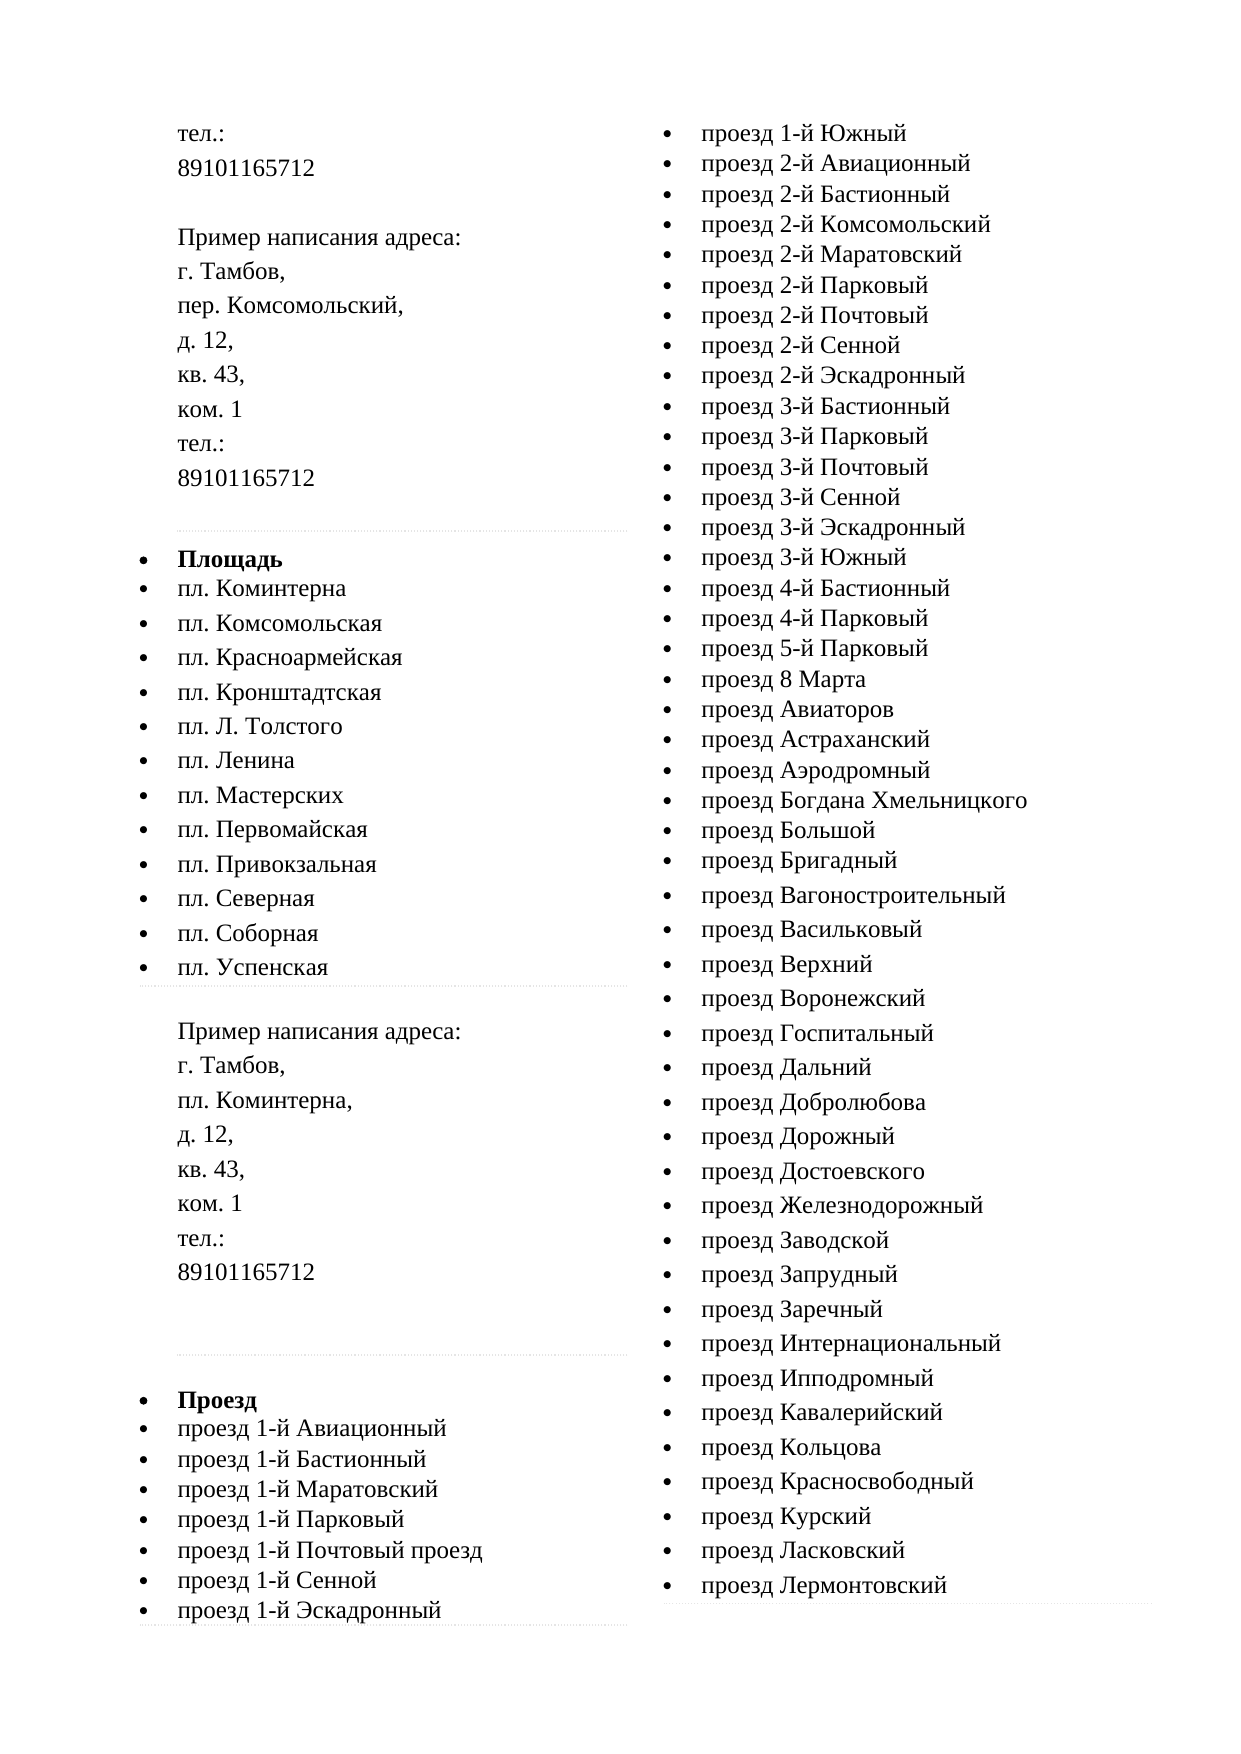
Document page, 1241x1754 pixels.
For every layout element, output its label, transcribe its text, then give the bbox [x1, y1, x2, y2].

list проезд Большой [664, 815, 1152, 846]
list пл. Привокзальная [140, 849, 627, 883]
list проезд 2-й Почтовый [664, 300, 1152, 330]
text д. 12, [177, 325, 627, 359]
list пл. Л. Толстого [140, 711, 627, 746]
text 89101165712 [177, 153, 627, 187]
list проезд 3-й Сенной [664, 482, 1152, 512]
list проезд Ипподромный [664, 1363, 1152, 1397]
list проезд Дальний [664, 1052, 1152, 1087]
list Проезд [140, 1385, 627, 1413]
text Пример написания адреса: [177, 1016, 627, 1051]
list проезд 3-й Почтовый [664, 452, 1152, 482]
list проезд Вагоностроительный [664, 880, 1152, 914]
list проезд Заводской [664, 1225, 1152, 1259]
text пер. Комсомольский, [177, 291, 627, 325]
list проезд 3-й Южный [664, 542, 1152, 573]
list проезд 3-й Парковый [664, 421, 1152, 452]
list проезд 2-й Авиационный [664, 148, 1152, 179]
list пл. Кронштадтская [140, 677, 627, 711]
list проезд Васильковый [664, 914, 1152, 949]
list проезд 1-й Почтовый проезд [140, 1535, 627, 1565]
list проезд Ласковский [664, 1535, 1152, 1570]
text г. Тамбов, [177, 256, 627, 291]
list проезд 8 Марта [664, 664, 1152, 694]
list проезд 1-й Бастионный [140, 1444, 627, 1474]
list пл. Северная [140, 883, 627, 918]
list проезд 2-й Маратовский [664, 239, 1152, 270]
list проезд 4-й Бастионный [664, 573, 1152, 603]
list проезд 1-й Эскадронный [140, 1595, 627, 1626]
list пл. Ленина [140, 746, 627, 780]
list проезд 1-й Маратовский [140, 1474, 627, 1504]
text тел.: [177, 1223, 627, 1257]
list проезд 5-й Парковый [664, 633, 1152, 664]
list проезд 1-й Сенной [140, 1565, 627, 1595]
list проезд 1-й Авиационный [140, 1413, 627, 1444]
list пл. Коминтерна [140, 573, 627, 608]
text 89101165712 [177, 1257, 627, 1292]
list пл. Первомайская [140, 814, 627, 849]
list пл. Успенская [140, 952, 627, 987]
text тел.: [177, 118, 627, 153]
list пл. Мастерских [140, 780, 627, 814]
list пл. Соборная [140, 918, 627, 952]
list проезд Аэродромный [664, 755, 1152, 785]
text тел.: [177, 428, 627, 463]
text кв. 43, [177, 1154, 627, 1188]
list Площадь [140, 544, 627, 573]
list проезд Заречный [664, 1294, 1152, 1328]
list проезд Кавалерийский [664, 1397, 1152, 1432]
list проезд 3-й Эскадронный [664, 512, 1152, 542]
list проезд Красносвободный [664, 1466, 1152, 1501]
list проезд 1-й Южный [664, 118, 1152, 148]
list проезд Авиаторов [664, 694, 1152, 724]
text Пример написания адреса: [177, 222, 627, 256]
text кв. 43, [177, 359, 627, 394]
text ком. 1 [177, 1188, 627, 1223]
text г. Тамбов, [177, 1051, 627, 1085]
text 89101165712 [177, 463, 627, 497]
list проезд Интернациональный [664, 1328, 1152, 1363]
list проезд Дорожный [664, 1121, 1152, 1156]
list пл. Комсомольская [140, 608, 627, 642]
list проезд 4-й Парковый [664, 603, 1152, 633]
list проезд Госпитальный [664, 1018, 1152, 1052]
list проезд Запрудный [664, 1259, 1152, 1294]
list проезд Кольцова [664, 1432, 1152, 1466]
text пл. Коминтерна, [177, 1085, 627, 1119]
list проезд Верхний [664, 949, 1152, 983]
list проезд 2-й Парковый [664, 270, 1152, 300]
list проезд 2-й Бастионный [664, 179, 1152, 209]
list проезд Достоевского [664, 1156, 1152, 1190]
list проезд Железнодорожный [664, 1190, 1152, 1225]
list проезд 2-й Комсомольский [664, 209, 1152, 239]
list проезд Воронежский [664, 983, 1152, 1018]
list проезд 1-й Парковый [140, 1504, 627, 1535]
text ком. 1 [177, 394, 627, 428]
list проезд 3-й Бастионный [664, 391, 1152, 421]
list проезд Добролюбова [664, 1087, 1152, 1121]
list проезд 2-й Сенной [664, 330, 1152, 361]
list проезд Бригадный [664, 846, 1152, 880]
list проезд Богдана Хмельницкого [664, 785, 1152, 815]
list проезд Лермонтовский [664, 1570, 1152, 1604]
list проезд 2-й Эскадронный [664, 361, 1152, 391]
text д. 12, [177, 1119, 627, 1154]
list проезд Курский [664, 1501, 1152, 1535]
list пл. Красноармейская [140, 642, 627, 677]
list проезд Астраханский [664, 724, 1152, 755]
